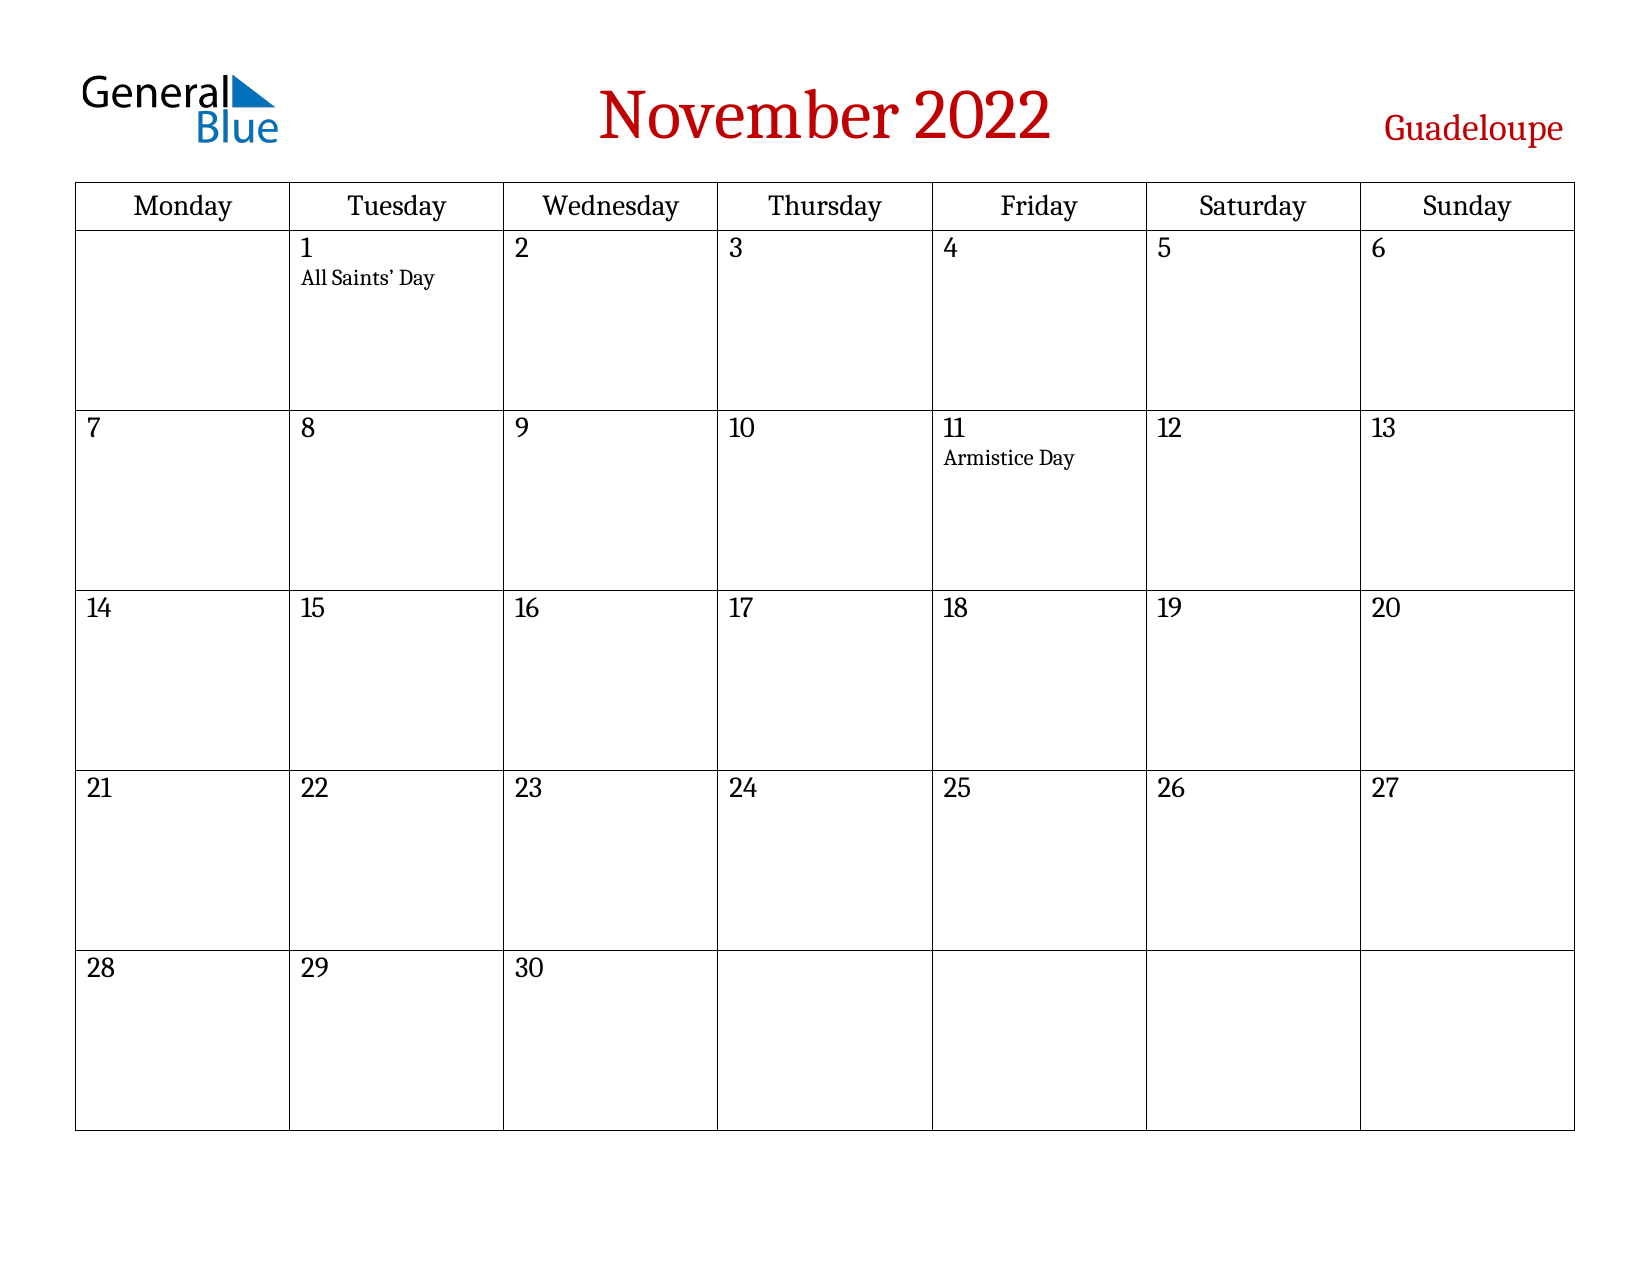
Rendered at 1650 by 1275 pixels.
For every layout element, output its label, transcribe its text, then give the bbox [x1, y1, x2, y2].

table_cell [933, 625, 1146, 770]
table_cell Armistice Day [933, 445, 1146, 590]
table_cell 1 [290, 231, 503, 264]
table_cell [504, 805, 717, 950]
table_cell Sunday [1361, 183, 1574, 230]
table_cell [76, 265, 289, 410]
table_cell 27 [1361, 771, 1574, 805]
table_cell [1361, 265, 1574, 410]
table_cell 3 [718, 231, 932, 264]
table_cell [290, 625, 503, 770]
table_cell 8 [290, 411, 503, 444]
table_cell [933, 265, 1146, 410]
table_cell [290, 985, 503, 1130]
table_cell [76, 985, 289, 1130]
table_cell [1147, 805, 1360, 950]
table_cell 2 [504, 231, 717, 264]
table_cell 30 [504, 951, 717, 985]
table_cell [504, 265, 717, 410]
table_cell [504, 985, 717, 1130]
table_cell 23 [504, 771, 717, 805]
table_cell [1361, 985, 1574, 1130]
table_cell [76, 231, 289, 264]
table_cell [718, 625, 932, 770]
table_cell Friday [933, 183, 1146, 230]
table_cell 21 [76, 771, 289, 805]
table_cell [1147, 985, 1360, 1130]
table_cell [1361, 445, 1574, 590]
table_cell Wednesday [504, 183, 717, 230]
table_cell 13 [1361, 411, 1574, 444]
table_cell [718, 265, 932, 410]
table_cell Thursday [718, 183, 932, 230]
table_cell 20 [1361, 591, 1574, 625]
table_cell [290, 445, 503, 590]
table_header [76, 75, 503, 182]
table_header Guadeloupe [1146, 75, 1574, 182]
table_cell [1147, 625, 1360, 770]
table_cell All Saints’ Day [290, 265, 503, 410]
table_cell Tuesday [290, 183, 503, 230]
table_cell [718, 805, 932, 950]
table_cell 25 [933, 771, 1146, 805]
table_cell 18 [933, 591, 1146, 625]
table_cell [1361, 805, 1574, 950]
table_cell Saturday [1147, 183, 1360, 230]
table_cell [1147, 445, 1360, 590]
table_cell [1147, 265, 1360, 410]
table_cell 14 [76, 591, 289, 625]
table_cell [504, 625, 717, 770]
table_cell [76, 625, 289, 770]
table_cell 28 [76, 951, 289, 985]
table_header November 2022 [504, 75, 1146, 182]
table_cell 4 [933, 231, 1146, 264]
table_cell [1147, 951, 1360, 985]
table_cell Monday [76, 183, 289, 230]
table_cell 24 [718, 771, 932, 805]
picture [82, 75, 278, 143]
table_cell [718, 445, 932, 590]
table_cell [1361, 625, 1574, 770]
table_cell 6 [1361, 231, 1574, 264]
table_cell 12 [1147, 411, 1360, 444]
table_cell 19 [1147, 591, 1360, 625]
table_cell [718, 951, 932, 985]
table_cell [1361, 951, 1574, 985]
table_cell 9 [504, 411, 717, 444]
table_cell [76, 805, 289, 950]
table_cell 15 [290, 591, 503, 625]
table_cell 11 [933, 411, 1146, 444]
table_cell [504, 445, 717, 590]
table_cell 17 [718, 591, 932, 625]
table_cell [933, 985, 1146, 1130]
table_cell [933, 951, 1146, 985]
table_cell [76, 445, 289, 590]
table_cell [933, 805, 1146, 950]
table_cell 10 [718, 411, 932, 444]
table_cell 5 [1147, 231, 1360, 264]
table_cell 16 [504, 591, 717, 625]
table_cell 29 [290, 951, 503, 985]
table_cell 26 [1147, 771, 1360, 805]
table_cell [290, 805, 503, 950]
table_cell 22 [290, 771, 503, 805]
table_cell [718, 985, 932, 1130]
table_cell 7 [76, 411, 289, 444]
